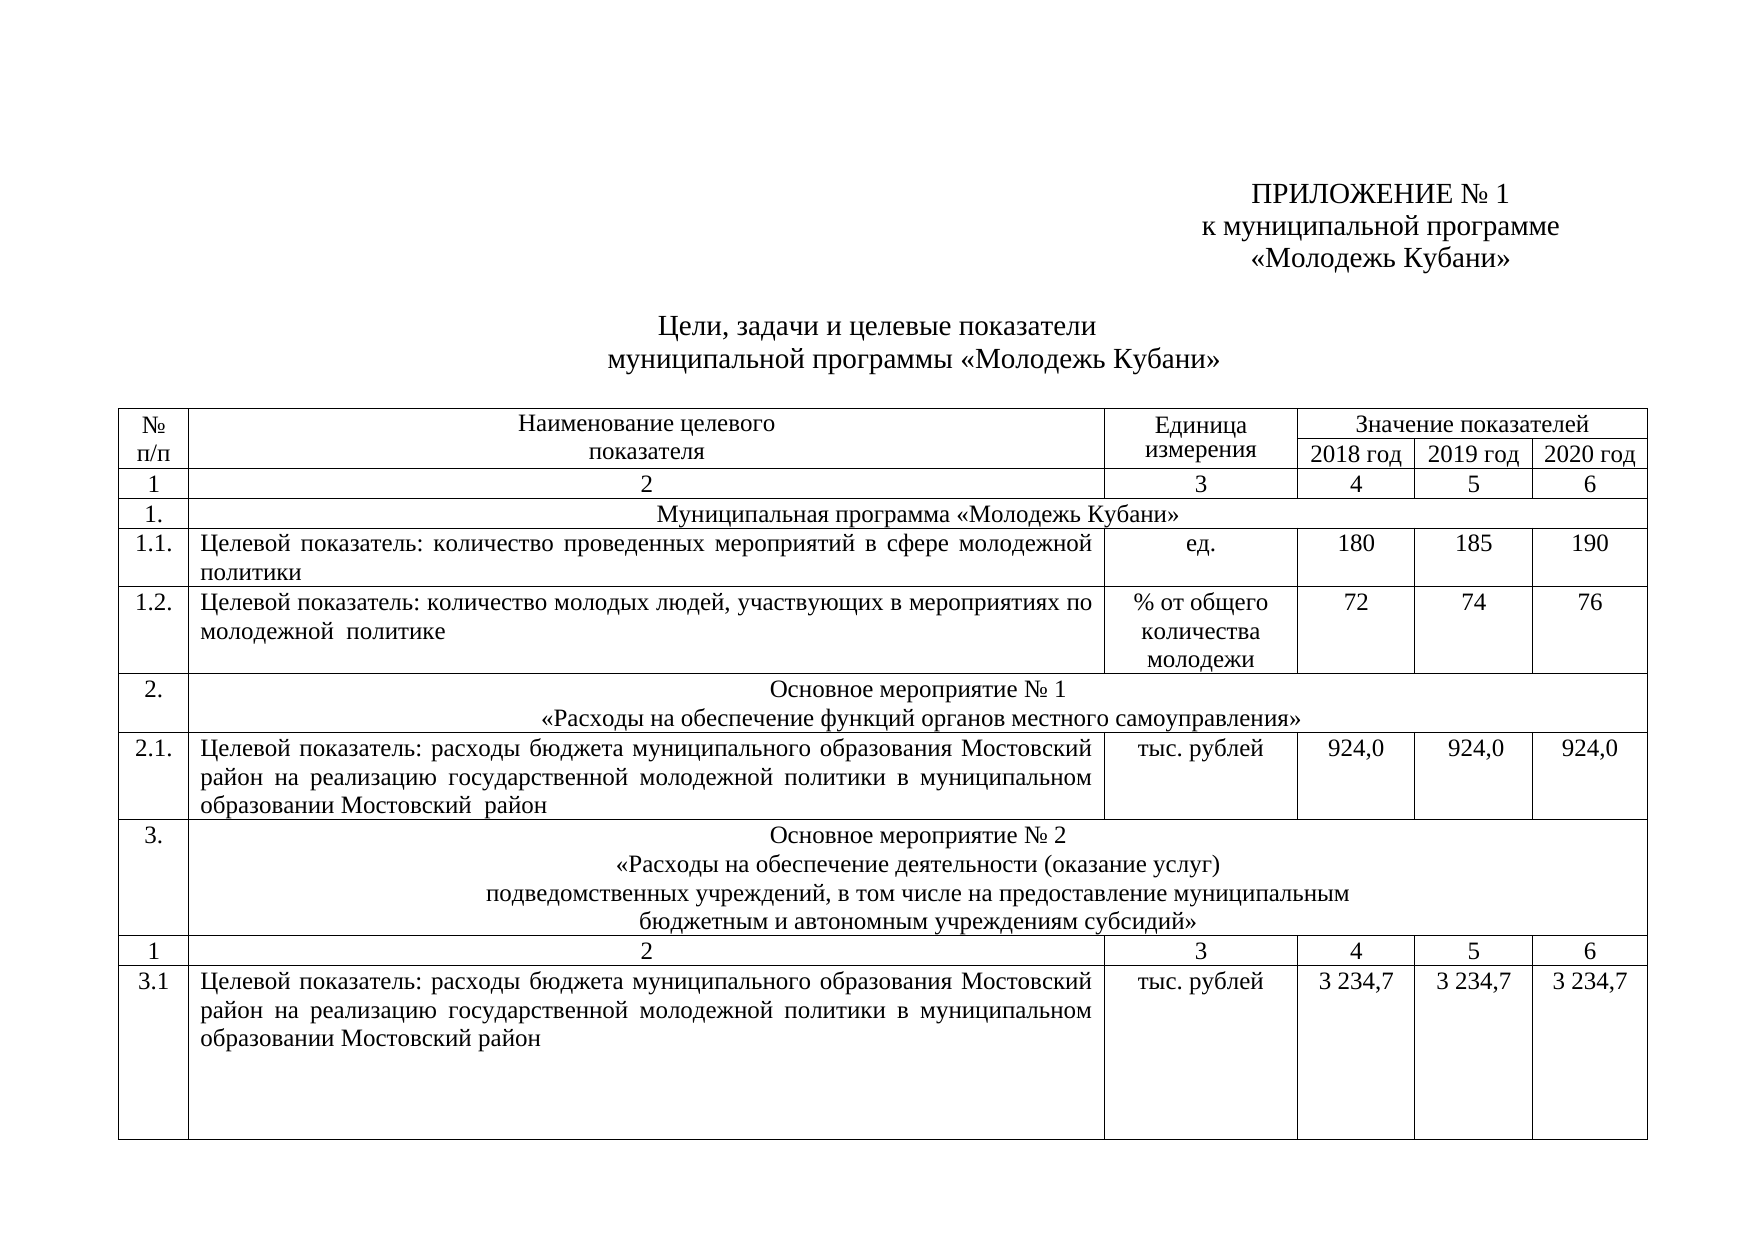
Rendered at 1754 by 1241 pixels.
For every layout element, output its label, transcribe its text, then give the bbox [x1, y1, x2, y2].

table_cell 1 [119, 469, 188, 498]
table_cell 924,0 [1298, 733, 1414, 819]
table_cell 2020 год [1533, 439, 1647, 468]
table_cell 2.1. [119, 733, 188, 819]
table_cell 1 [119, 936, 188, 965]
table_cell ед. [1105, 529, 1297, 586]
table_cell 5 [1415, 936, 1532, 965]
table_cell Основное мероприятие № 1 «Расходы на обеспечение функций органов местного самоуправления» [189, 674, 1647, 732]
table_cell 2 [189, 469, 1104, 498]
table_cell 3 [1105, 936, 1297, 965]
text «Молодежь Кубани» [1122, 242, 1639, 274]
table_cell тыс. рублей [1105, 733, 1297, 819]
table_cell 6 [1533, 936, 1647, 965]
table_cell Целевой показатель: расходы бюджета муниципального образования Мостовский район на реализацию государственной молодежной политики в муниципальном образовании Мостовский район [189, 966, 1104, 1138]
table_cell 3 234,7 [1415, 966, 1532, 1138]
table_cell 190 [1533, 529, 1647, 586]
table_cell 924,0 [1533, 733, 1647, 819]
table_cell 2018 год [1298, 439, 1414, 468]
table_cell Муниципальная программа «Молодежь Кубани» [189, 499, 1647, 527]
table_cell 3.1 [119, 966, 188, 1138]
table_header Единица измерения [1105, 409, 1297, 468]
table_header Наименование целевого показателя [189, 409, 1104, 468]
table_cell % от общего количества молодежи [1105, 587, 1297, 673]
table_cell 924,0 [1415, 733, 1532, 819]
table_cell Основное мероприятие № 2 «Расходы на обеспечение деятельности (оказание услуг) подведомственных учреждений, в том числе на предоставление муниципальным бюджетным и автономным учреждениям субсидий» [189, 820, 1647, 935]
table_cell 2. [119, 674, 188, 732]
table_cell 180 [1298, 529, 1414, 586]
table_cell 1. [119, 499, 188, 527]
table_cell 72 [1298, 587, 1414, 673]
text ПРИЛОЖЕНИЕ № 1 [1122, 177, 1639, 209]
table_cell 76 [1533, 587, 1647, 673]
text к муниципальной программе [1122, 209, 1639, 242]
table_cell Целевой показатель: количество проведенных мероприятий в сфере молодежной политики [189, 529, 1104, 586]
table_cell 3 234,7 [1533, 966, 1647, 1138]
text муниципальной программы «Молодежь Кубани» [118, 341, 1636, 375]
table_cell 6 [1533, 469, 1647, 498]
table_cell 185 [1415, 529, 1532, 586]
table_header Значение показателей [1298, 409, 1647, 438]
table_cell 2 [189, 936, 1104, 965]
table_cell Целевой показатель: расходы бюджета муниципального образования Мостовский район на реализацию государственной молодежной политики в муниципальном образовании Мостовский район [189, 733, 1104, 819]
table_cell 1.1. [119, 529, 188, 586]
table_cell 3. [119, 820, 188, 935]
table_cell 4 [1298, 469, 1414, 498]
table_cell 1.2. [119, 587, 188, 673]
table_cell 2019 год [1415, 439, 1532, 468]
table_cell 74 [1415, 587, 1532, 673]
table_cell Целевой показатель: количество молодых людей, участвующих в мероприятиях по молодежной политике [189, 587, 1104, 673]
table_cell 4 [1298, 936, 1414, 965]
table_cell 3 234,7 [1298, 966, 1414, 1138]
table_cell 5 [1415, 469, 1532, 498]
text Цели, задачи и целевые показатели [118, 308, 1636, 341]
table_header № п/п [119, 409, 188, 468]
table_cell тыс. рублей [1105, 966, 1297, 1138]
table_cell 3 [1105, 469, 1297, 498]
